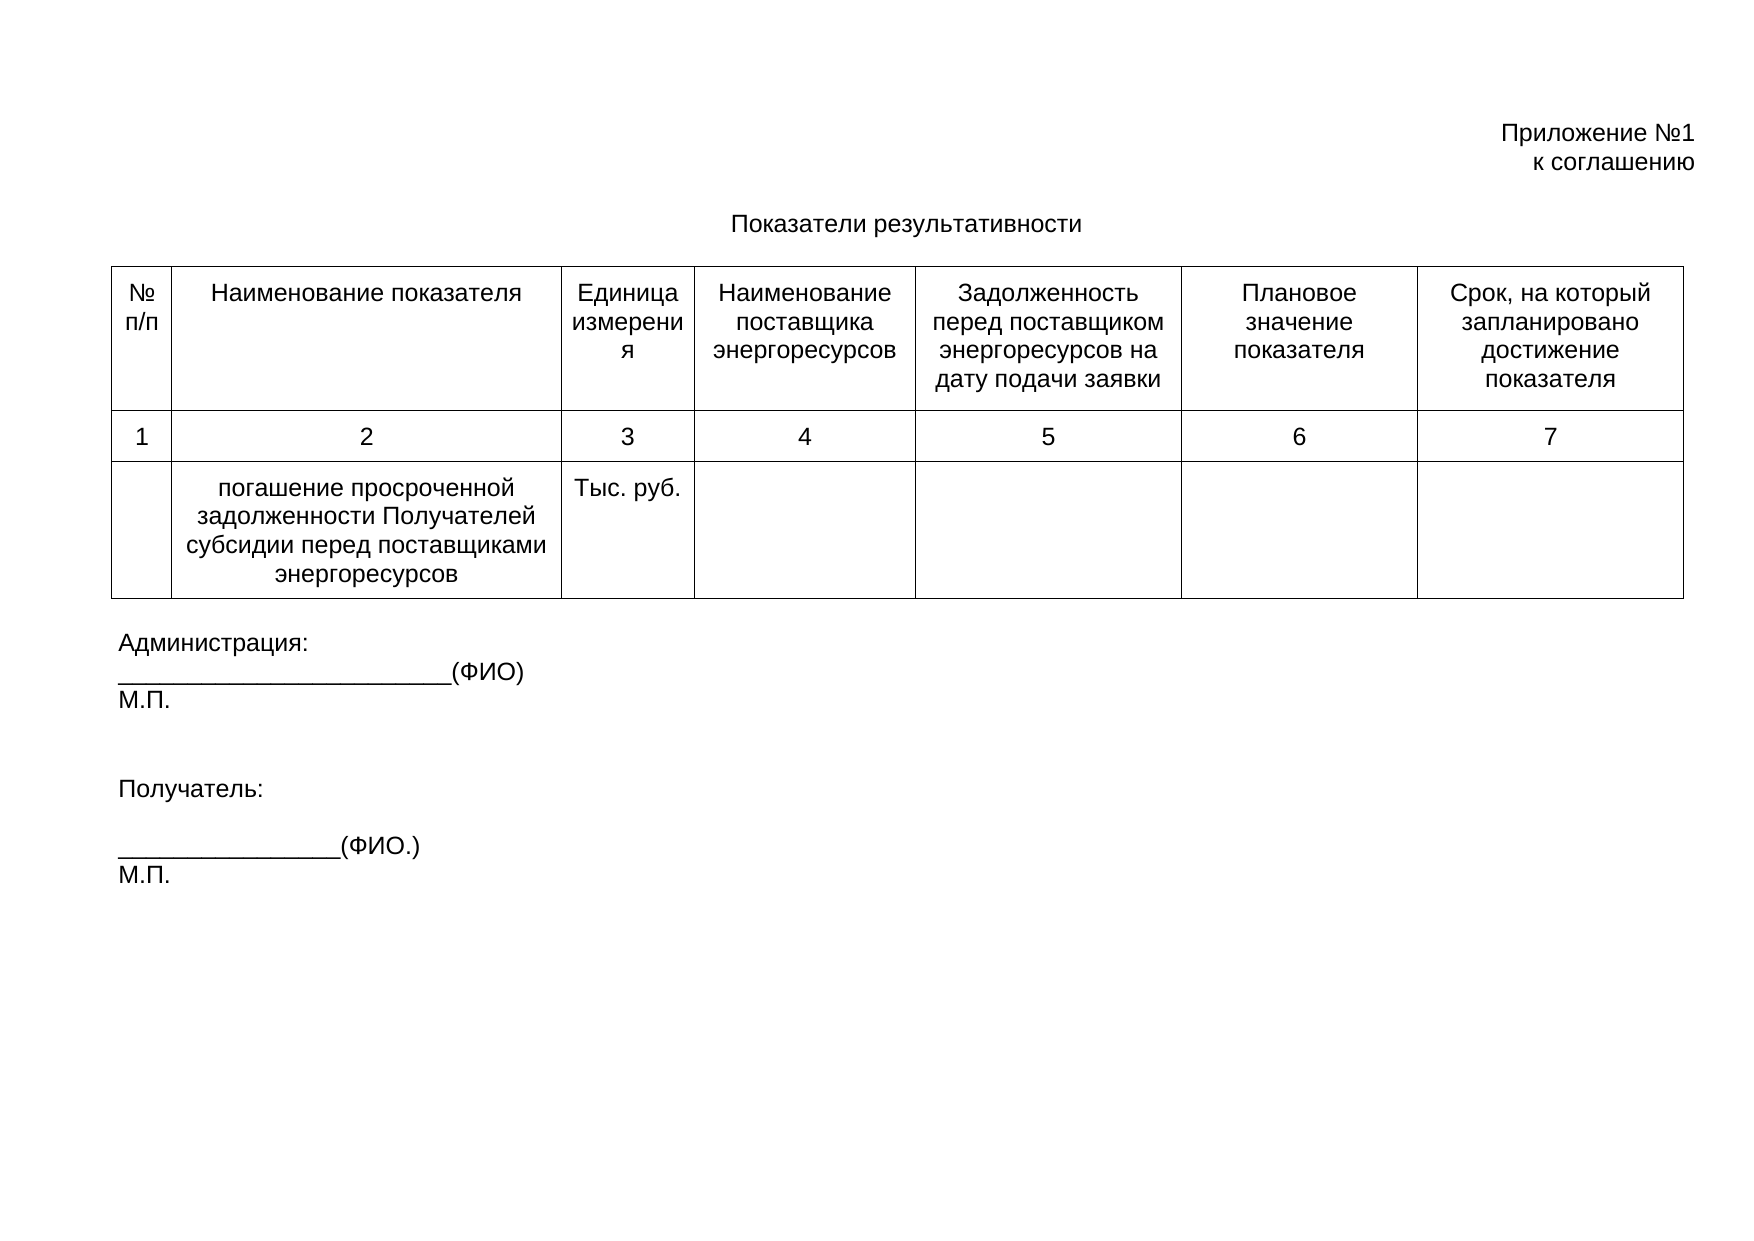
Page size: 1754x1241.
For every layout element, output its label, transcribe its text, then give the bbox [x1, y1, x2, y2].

text ________________(ФИО.) [118, 831, 1695, 860]
table_header Единица измерения [562, 267, 694, 410]
text к соглашению [708, 147, 1695, 176]
text Приложение №1 [708, 118, 1695, 147]
table_cell 3 [562, 411, 694, 461]
table_cell Тыс. руб. [562, 462, 694, 598]
table_header Плановое значение показателя [1182, 267, 1417, 410]
table_header Наименование поставщика энергоресурсов [695, 267, 915, 410]
table_cell 4 [695, 411, 915, 461]
table_header № п/п [112, 267, 171, 410]
text ________________________(ФИО) [118, 657, 1695, 686]
table_header Задолженность перед поставщиком энергоресурсов на дату подачи заявки [916, 267, 1181, 410]
table_header Наименование показателя [172, 267, 561, 410]
table_cell [1182, 462, 1417, 598]
table_cell [916, 462, 1181, 598]
text М.П. [118, 860, 1695, 888]
table_cell 2 [172, 411, 561, 461]
text Получатель: [118, 773, 1695, 802]
table_cell 1 [112, 411, 171, 461]
table_cell [1418, 462, 1683, 598]
table_cell [695, 462, 915, 598]
text Администрация: [118, 628, 1695, 657]
table_cell погашение просроченной задолженности Получателей субсидии перед поставщиками энергоресурсов [172, 462, 561, 598]
table_cell [112, 462, 171, 598]
table_cell 6 [1182, 411, 1417, 461]
table_cell 7 [1418, 411, 1683, 461]
table_cell 5 [916, 411, 1181, 461]
table_header Срок, на который запланировано достижение показателя [1418, 267, 1683, 410]
text Показатели результативности [118, 209, 1695, 237]
text М.П. [118, 686, 1695, 714]
